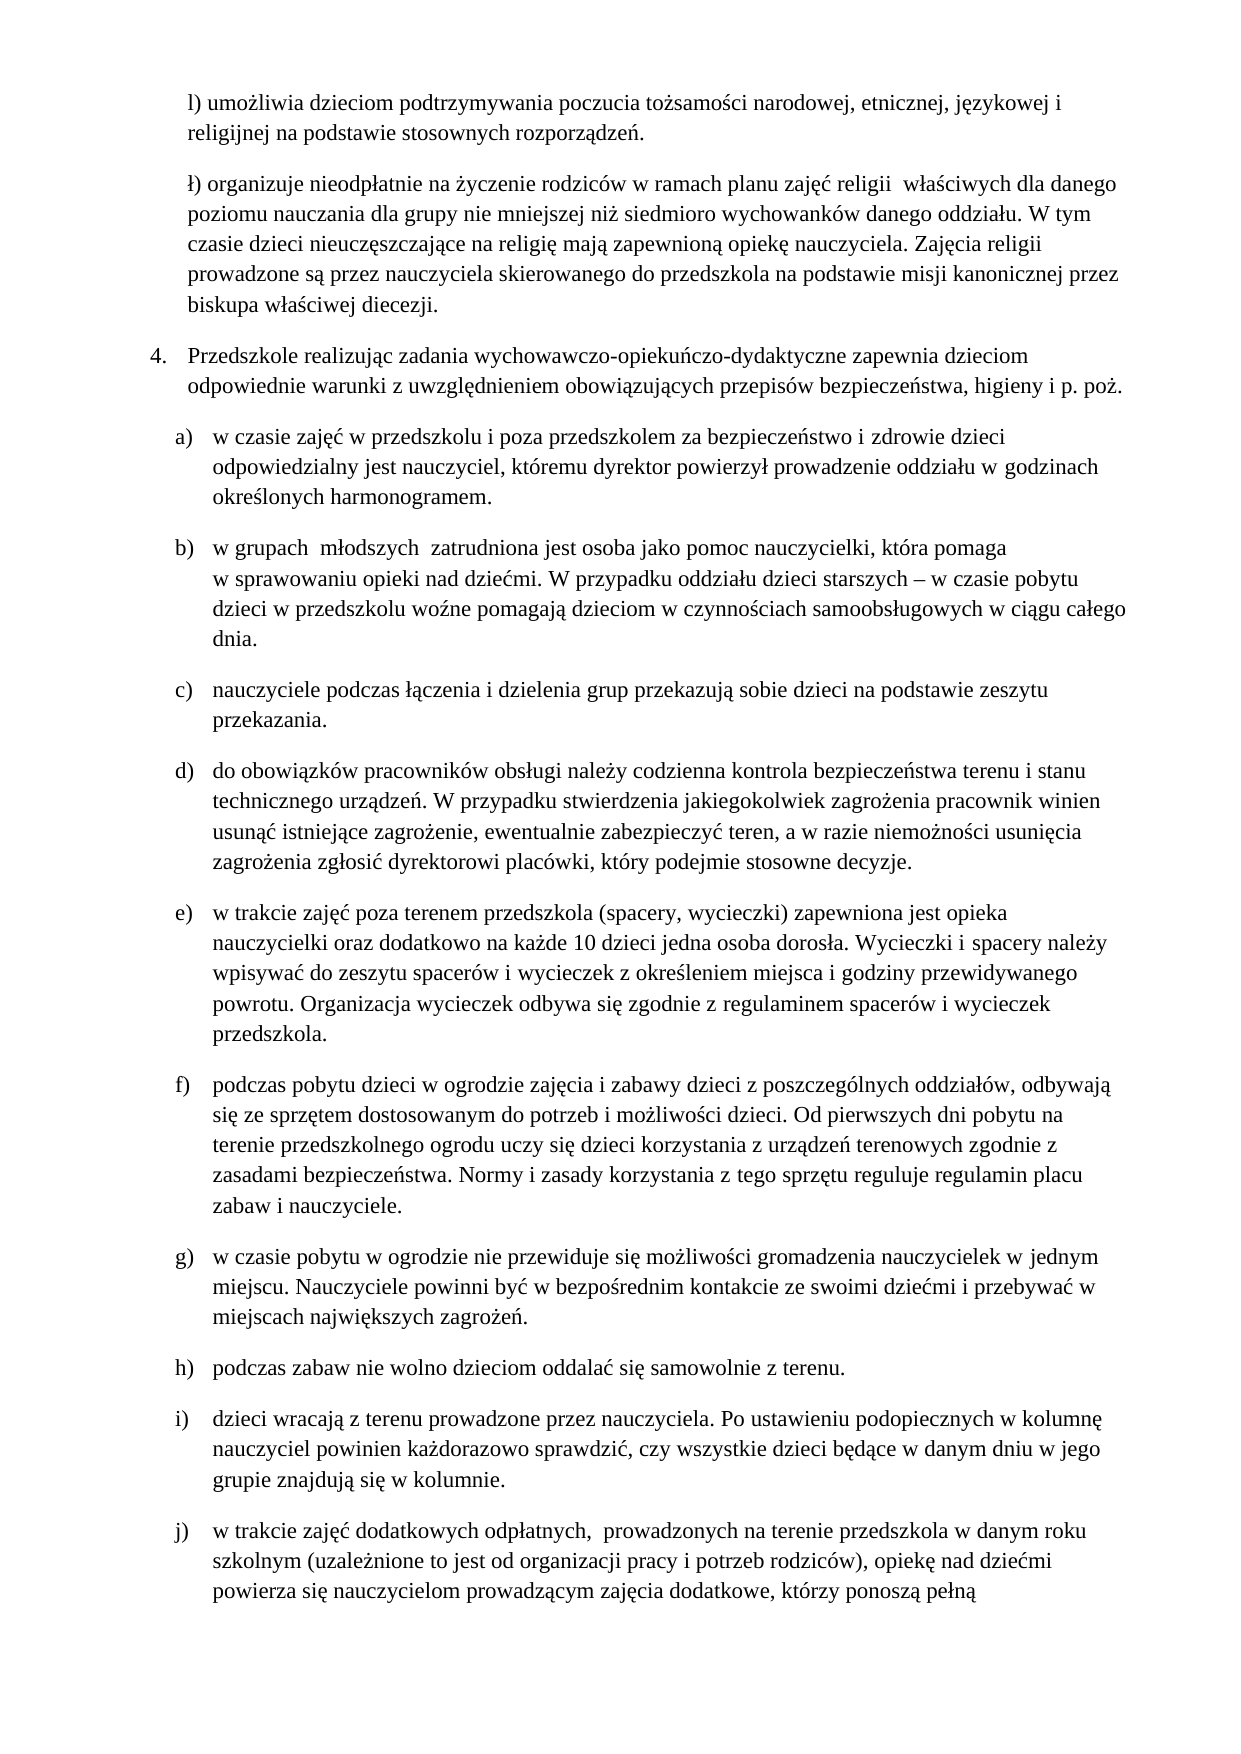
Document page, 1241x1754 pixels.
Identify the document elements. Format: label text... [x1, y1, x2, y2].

list dzieci wracają z terenu prowadzone przez nauczyciela. Po ustawieniu podopiecznych w kolumnę nauczyciel powinien każdorazowo sprawdzić, czy wszystkie dzieci będące w danym dniu w jego grupie znajdują się w kolumnie. [175, 1405, 1128, 1492]
list nauczyciele podczas łączenia i dzielenia grup przekazują sobie dzieci na podstawie zeszytu przekazania. [175, 676, 1128, 733]
list do obowiązków pracowników obsługi należy codzienna kontrola bezpieczeństwa terenu i stanu technicznego urządzeń. W przypadku stwierdzenia jakiegokolwiek zagrożenia pracownik winien usunąć istniejące zagrożenie, ewentualnie zabezpieczyć teren, a w razie niemożności usunięcia zagrożenia zgłosić dyrektorowi placówki, który podejmie stosowne decyzje. [175, 757, 1128, 874]
list Przedszkole realizując zadania wychowawczo-opiekuńczo-dydaktyczne zapewnia dzieciom odpowiednie warunki z uwzględnieniem obowiązujących przepisów bezpieczeństwa, higieny i p. poż. [150, 342, 1128, 398]
list w czasie zajęć w przedszkolu i poza przedszkolem za bezpieczeństwo i zdrowie dzieci odpowiedzialny jest nauczyciel, któremu dyrektor powierzył prowadzenie oddziału w godzinach określonych harmonogramem. [175, 423, 1128, 510]
list podczas zabaw nie wolno dzieciom oddalać się samowolnie z terenu. [175, 1354, 1128, 1381]
text ł) organizuje nieodpłatnie na życzenie rodziców w ramach planu zajęć religii właściwych dla danego poziomu nauczania dla grupy nie mniejszej niż siedmioro wychowanków danego oddziału. W tym czasie dzieci nieuczęszczające na religię mają zapewnioną opiekę nauczyciela. Zajęcia religii prowadzone są przez nauczyciela skierowanego do przedszkola na podstawie misji kanonicznej przez biskupa właściwej diecezji. [187, 170, 1128, 317]
list w trakcie zajęć poza terenem przedszkola (spacery, wycieczki) zapewniona jest opieka nauczycielki oraz dodatkowo na każde 10 dzieci jedna osoba dorosła. Wycieczki i spacery należy wpisywać do zeszytu spacerów i wycieczek z określeniem miejsca i godziny przewidywanego powrotu. Organizacja wycieczek odbywa się zgodnie z regulaminem spacerów i wycieczek przedszkola. [175, 899, 1128, 1046]
text l) umożliwia dzieciom podtrzymywania poczucia tożsamości narodowej, etnicznej, językowej i religijnej na podstawie stosownych rozporządzeń. [187, 89, 1128, 145]
list w grupach młodszych zatrudniona jest osoba jako pomoc nauczycielki, która pomaga w sprawowaniu opieki nad dziećmi. W przypadku oddziału dzieci starszych – w czasie pobytu dzieci w przedszkolu woźne pomagają dzieciom w czynnościach samoobsługowych w ciągu całego dnia. [175, 534, 1128, 651]
list w czasie pobytu w ogrodzie nie przewiduje się możliwości gromadzenia nauczycielek w jednym miejscu. Nauczyciele powinni być w bezpośrednim kontakcie ze swoimi dziećmi i przebywać w miejscach największych zagrożeń. [175, 1243, 1128, 1329]
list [175, 1517, 1128, 1603]
list podczas pobytu dzieci w ogrodzie zajęcia i zabawy dzieci z poszczególnych oddziałów, odbywają się ze sprzętem dostosowanym do potrzeb i możliwości dzieci. Od pierwszych dni pobytu na terenie przedszkolnego ogrodu uczy się dzieci korzystania z urządzeń terenowych zgodnie z zasadami bezpieczeństwa. Normy i zasady korzystania z tego sprzętu reguluje regulamin placu zabaw i nauczyciele. [175, 1071, 1128, 1218]
